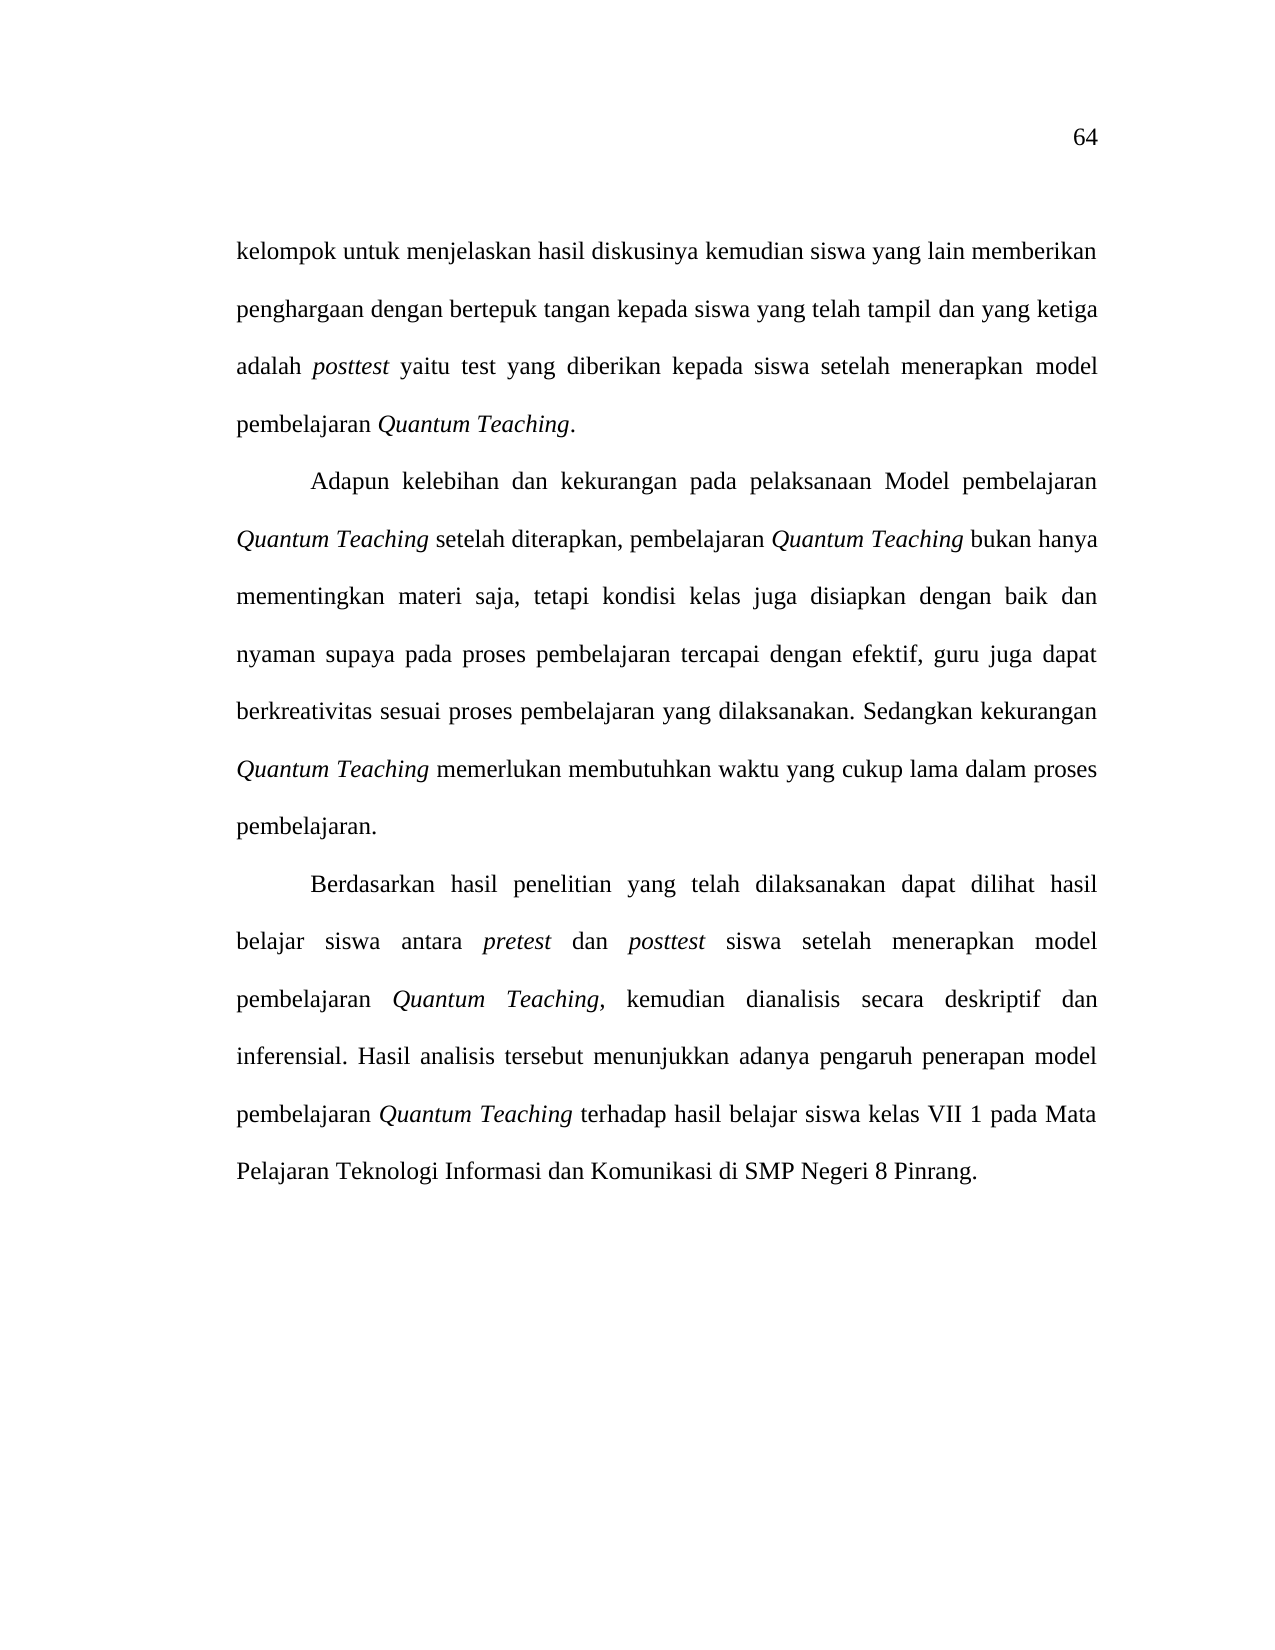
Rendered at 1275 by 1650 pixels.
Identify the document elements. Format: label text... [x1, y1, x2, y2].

text Adapun kelebihan dan kekurangan pada pelaksanaan Model pembelajaran Quantum Teaching setelah diterapkan, pembelajaran Quantum Teaching bukan hanya mementingkan materi saja, tetapi kondisi kelas juga disiapkan dengan baik dan nyaman supaya pada proses pembelajaran tercapai dengan efektif, guru juga dapat berkreativitas sesuai proses pembelajaran yang dilaksanakan. Sedangkan kekurangan Quantum Teaching memerlukan membutuhkan waktu yang cukup lama dalam proses pembelajaran. [236, 466, 1098, 840]
text Berdasarkan hasil penelitian yang telah dilaksanakan dapat dilihat hasil belajar siswa antara pretest dan posttest siswa setelah menerapkan model pembelajaran Quantum Teaching, kemudian dianalisis secara deskriptif dan inferensial. Hasil analisis tersebut menunjukkan adanya pengaruh penerapan model pembelajaran Quantum Teaching terhadap hasil belajar siswa kelas VII 1 pada Mata Pelajaran Teknologi Informasi dan Komunikasi di SMP Negeri 8 Pinrang. [236, 869, 1098, 1185]
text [236, 236, 1098, 437]
